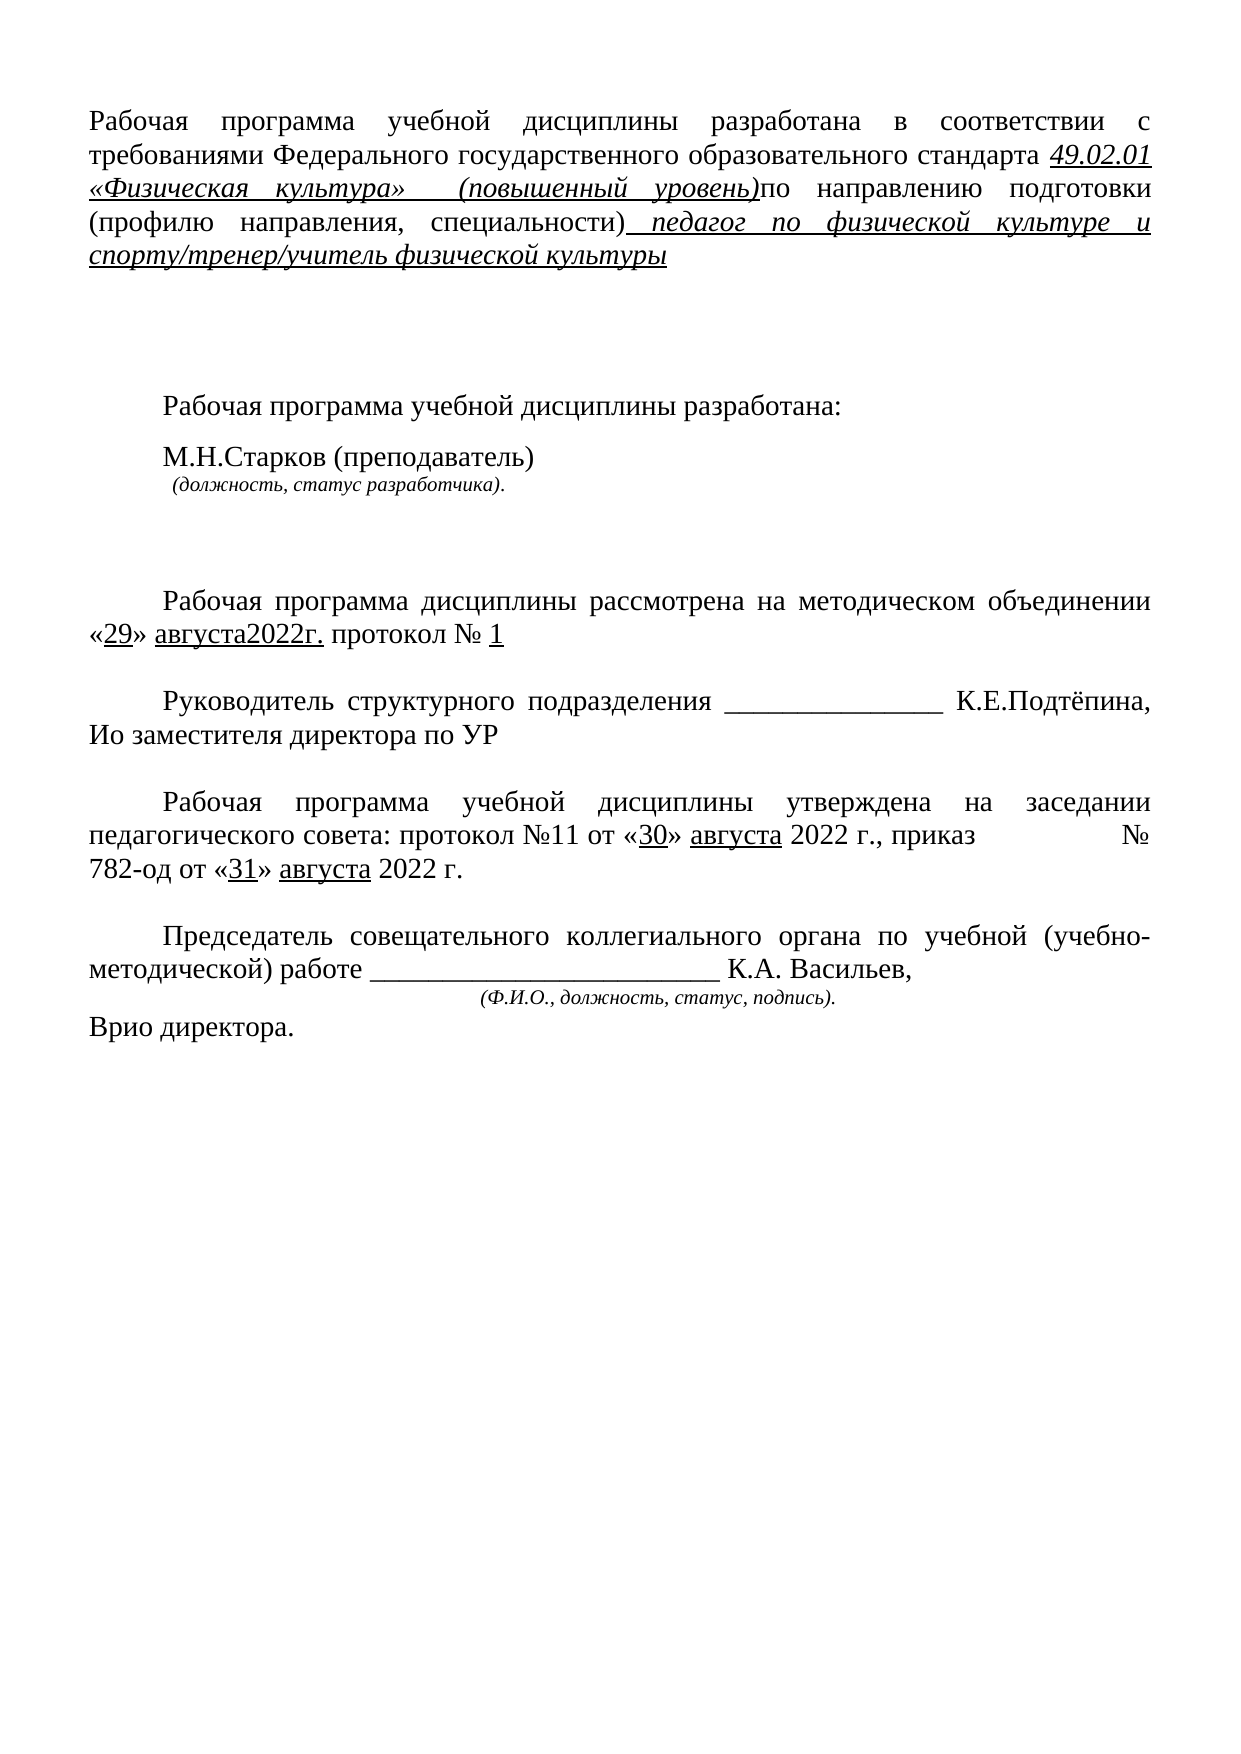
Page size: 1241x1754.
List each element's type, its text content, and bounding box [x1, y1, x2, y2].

text Рабочая программа учебной дисциплины разработана в соответствии с требованиями Федерального государственного образовательного стандарта 49.02.01 «Физическая культура» (повышенный уровень)по направлению подготовки (профилю направления, специальности) педагог по физической культуре и спорту/тренер/учитель физической культуры [89, 103, 1152, 271]
text Рабочая программа дисциплины рассмотрена на методическом объединении «29» августа2022г. протокол № 1 [89, 583, 1152, 650]
text Врио директора. [89, 1009, 1152, 1043]
text М.Н.Старков (преподаватель) [89, 439, 1152, 472]
text (Ф.И.О., должность, статус, подпись). [89, 985, 1152, 1009]
text Рабочая программа учебной дисциплины разработана: [89, 388, 1152, 422]
text Руководитель структурного подразделения _______________ К.Е.Подтёпина, Ио заместителя директора по УР [89, 683, 1152, 750]
text (должность, статус разработчика). [89, 472, 1152, 496]
text Рабочая программа учебной дисциплины утверждена на заседании педагогического совета: протокол №11 от «30» августа 2022 г., приказ № 782-од от «31» августа 2022 г. [89, 784, 1152, 884]
text Председатель совещательного коллегиального органа по учебной (учебно-методической) работе ________________________ К.А. Васильев, [89, 918, 1152, 985]
